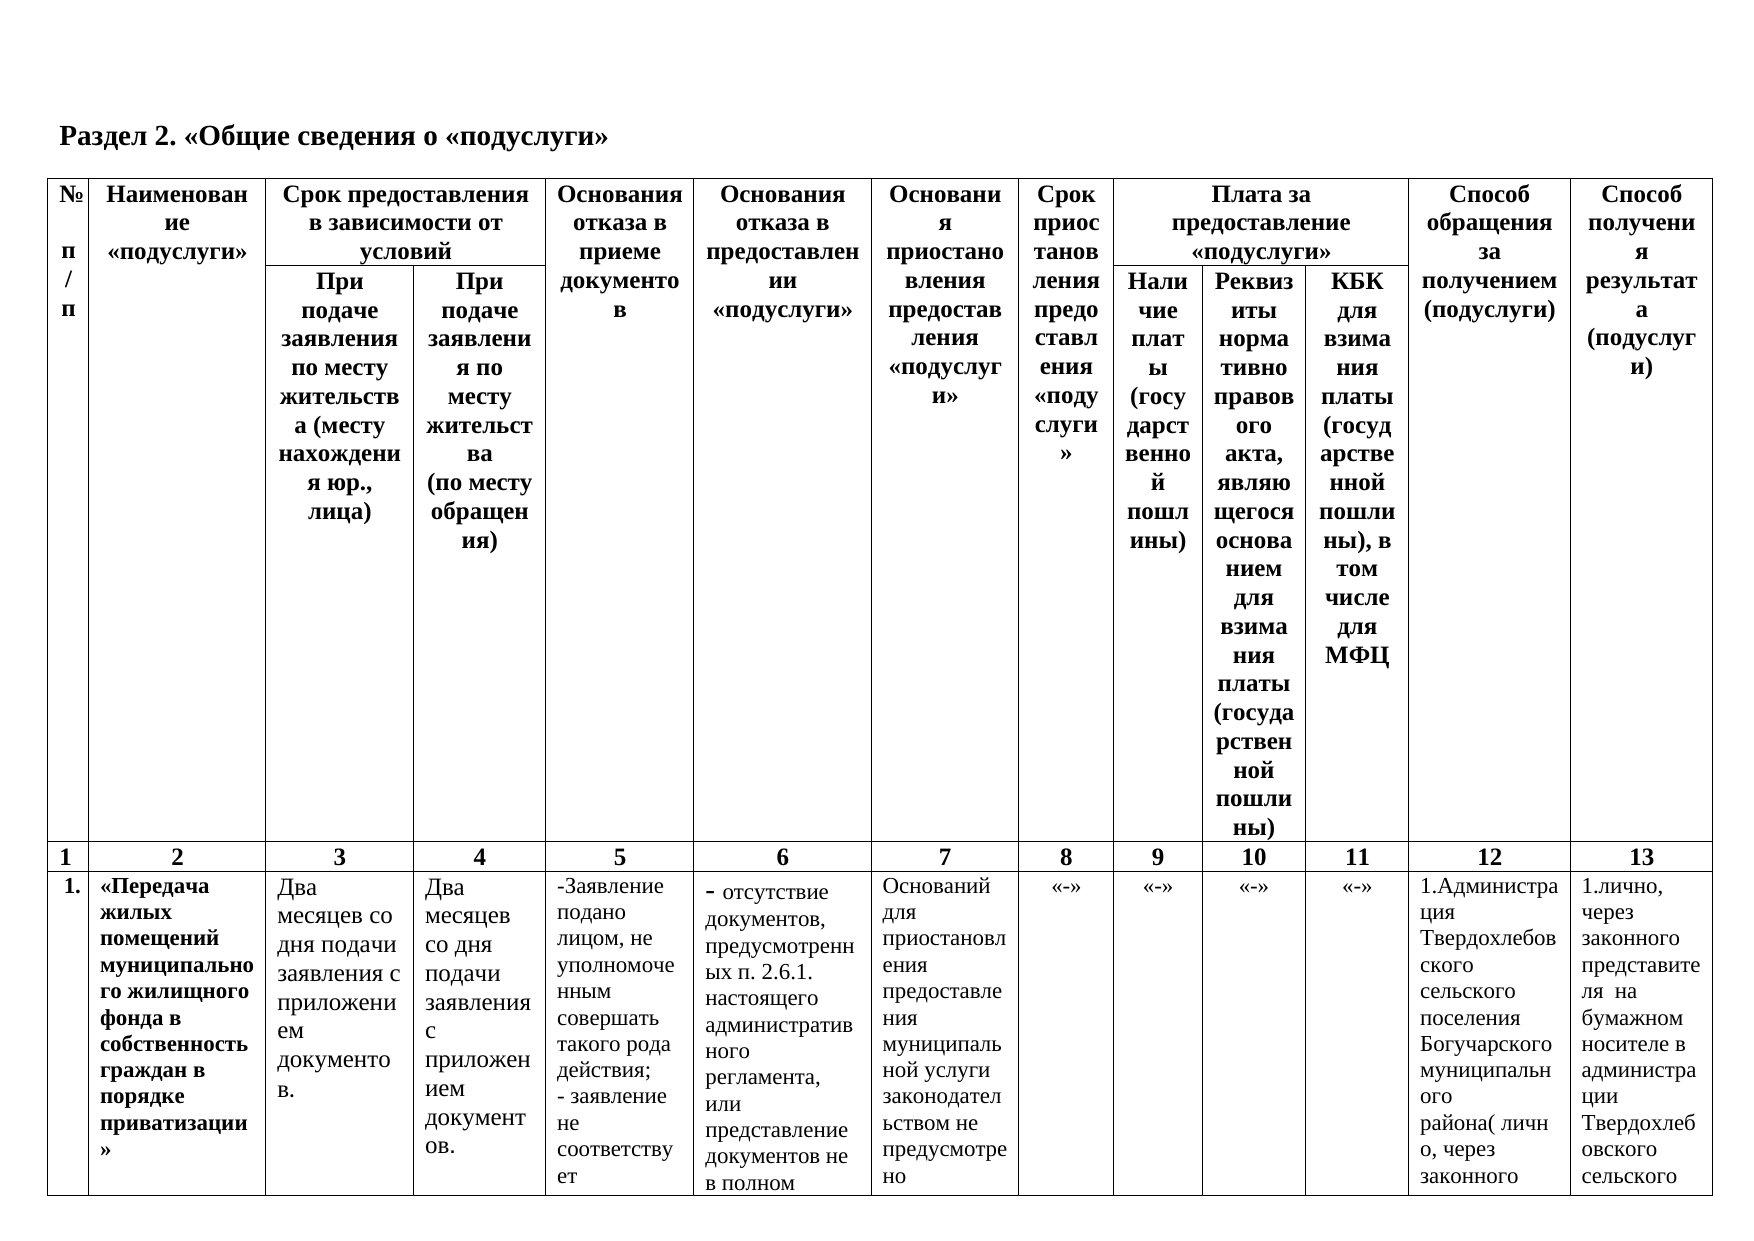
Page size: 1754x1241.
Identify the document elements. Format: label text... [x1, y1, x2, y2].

table_cell Реквизиты нормативно правового акта, являющегося основанием для взимания платы (государственной пошлины) [1203, 266, 1305, 841]
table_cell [1571, 872, 1712, 1195]
table_cell 6 [694, 842, 871, 871]
table_cell 10 [1203, 842, 1305, 871]
table_cell 4 [414, 842, 545, 871]
table_cell 1 [48, 842, 88, 871]
table_cell 7 [872, 842, 1018, 871]
table_cell «-» [1306, 872, 1408, 1195]
table_header Способ обращения за получением (подуслуги) [1409, 179, 1570, 841]
table_header Основания отказа в приеме документов [546, 179, 693, 841]
table_cell 8 [1019, 842, 1113, 871]
table_cell 3 [266, 842, 413, 871]
table_cell «-» [1203, 872, 1305, 1195]
table_cell 12 [1409, 842, 1570, 871]
table_cell Наличие платы (государственной пошлины) [1114, 266, 1202, 841]
table_cell [48, 872, 88, 1195]
table_header Способ получения результата (подуслуги) [1571, 179, 1712, 841]
table_cell КБК для взимания платы (государственной пошлины), в том числе для МФЦ [1306, 266, 1408, 841]
table_cell «-» [1114, 872, 1202, 1195]
table_cell 9 [1114, 842, 1202, 871]
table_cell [546, 872, 693, 1195]
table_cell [89, 872, 265, 1195]
table_cell «-» [1019, 872, 1113, 1195]
text Раздел 2. «Общие сведения о «подуслуги» [59, 118, 1695, 152]
table_header Наименование «подуслуги» [89, 179, 265, 841]
table_header Срок приостановления предоставления «подуслуги» [1019, 179, 1113, 841]
table_cell 13 [1571, 842, 1712, 871]
table_cell 2 [89, 842, 265, 871]
table_cell 5 [546, 842, 693, 871]
table_header Плата за предоставление «подуслуги» [1114, 179, 1408, 265]
table_cell При подаче заявления по месту жительства (месту нахождения юр., лица) [266, 266, 413, 841]
table_header Срок предоставления в зависимости от условий [266, 179, 545, 265]
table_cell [1409, 872, 1570, 1195]
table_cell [694, 872, 871, 1195]
table_cell При подаче заявления по месту жительства (по месту обращения) [414, 266, 545, 841]
table_cell 11 [1306, 842, 1408, 871]
table_header Основания приостановления предоставления «подуслуги» [872, 179, 1018, 841]
table_header № п/п [48, 179, 88, 841]
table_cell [414, 872, 545, 1195]
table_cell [872, 872, 1018, 1195]
table_header Основания отказа в предоставлении «подуслуги» [694, 179, 871, 841]
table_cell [266, 872, 413, 1195]
